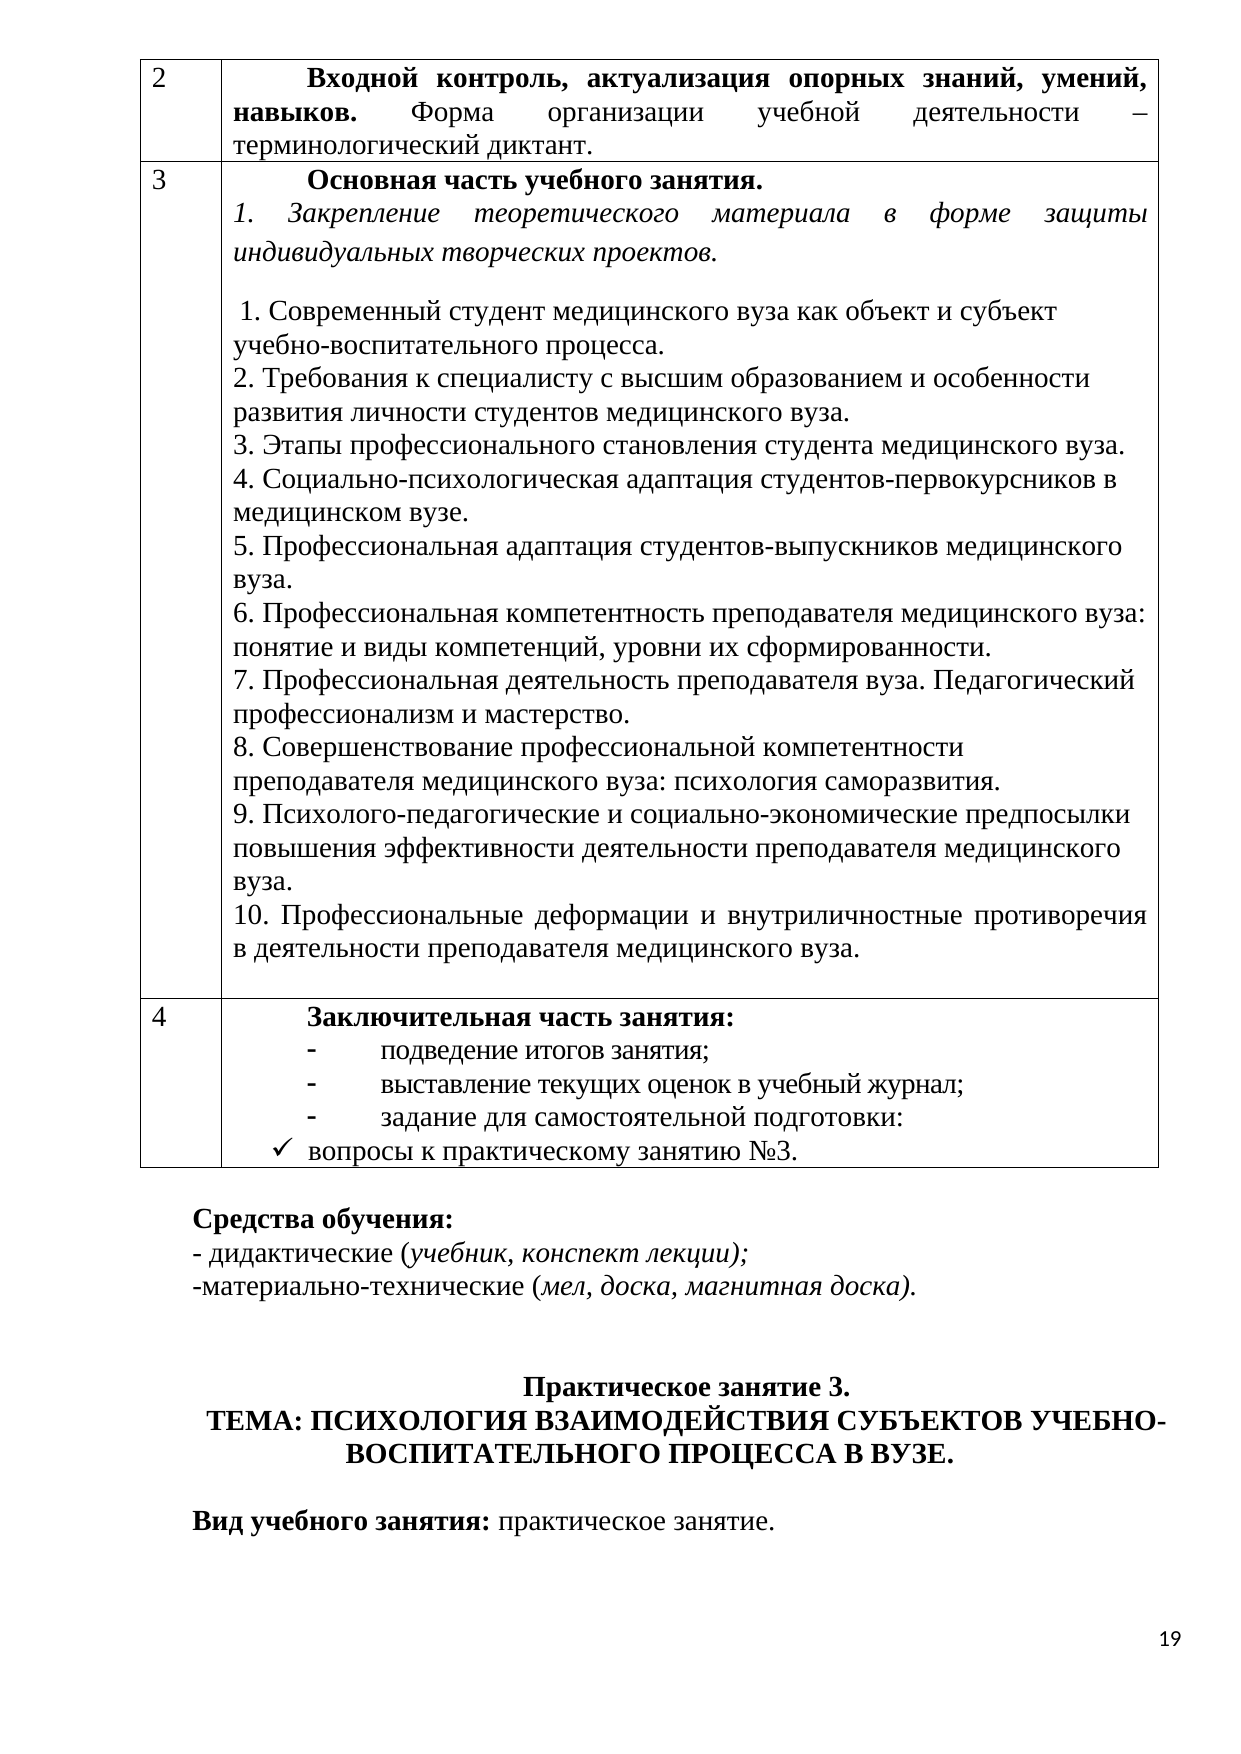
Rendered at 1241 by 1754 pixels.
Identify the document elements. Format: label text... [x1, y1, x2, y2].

table_cell 4 [141, 999, 221, 1167]
table_cell 3 [141, 162, 221, 998]
table_cell Входной контроль, актуализация опорных знаний, умений, навыков. Форма организации учебной деятельности – терминологический диктант. [222, 60, 1158, 161]
text Практическое занятие 3. [118, 1369, 1181, 1403]
text Вид учебного занятия: практическое занятие. [118, 1503, 1181, 1537]
table_cell 2 [141, 60, 221, 161]
table_cell Заключительная часть занятия: подведение итогов занятия; выставление текущих оценок в учебный журнал; задание для самостоятельной подготовки: вопросы к практическому занятию №3. [222, 999, 1158, 1167]
table_cell Основная часть учебного занятия. 1. Закрепление теоретического материала в форме защиты индивидуальных творческих проектов. 1. Современный студент медицинского вуза как объект и субъект учебно-воспитательного процесса. 2. Требования к специалисту с высшим образованием и особенности развития личности студентов медицинского вуза. 3. Этапы профессионального становления студента медицинского вуза. 4. Социально-психологическая адаптация студентов-первокурсников в медицинском вузе. 5. Профессиональная адаптация студентов-выпускников медицинского вуза. 6. Профессиональная компетентность преподавателя медицинского вуза: понятие и виды компетенций, уровни их сформированности. 7. Профессиональная деятельность преподавателя вуза. Педагогический профессионализм и мастерство. 8. Совершенствование профессиональной компетентности преподавателя медицинского вуза: психология саморазвития. 9. Психолого-педагогические и социально-экономические предпосылки повышения эффективности деятельности преподавателя медицинского вуза. 10. Профессиональные деформации и внутриличностные противоречия в деятельности преподавателя медицинского вуза. [222, 162, 1158, 998]
text ТЕМА: ПСИХОЛОГИЯ ВЗАИМОДЕЙСТВИЯ СУБЪЕКТОВ УЧЕБНО-ВОСПИТАТЕЛЬНОГО ПРОЦЕССА В ВУЗЕ. [118, 1403, 1181, 1470]
text Средства обучения: [118, 1201, 1181, 1235]
text -материально-технические (мел, доска, магнитная доска). [118, 1268, 1181, 1302]
text - дидактические (учебник, конспект лекции); [118, 1235, 1181, 1268]
